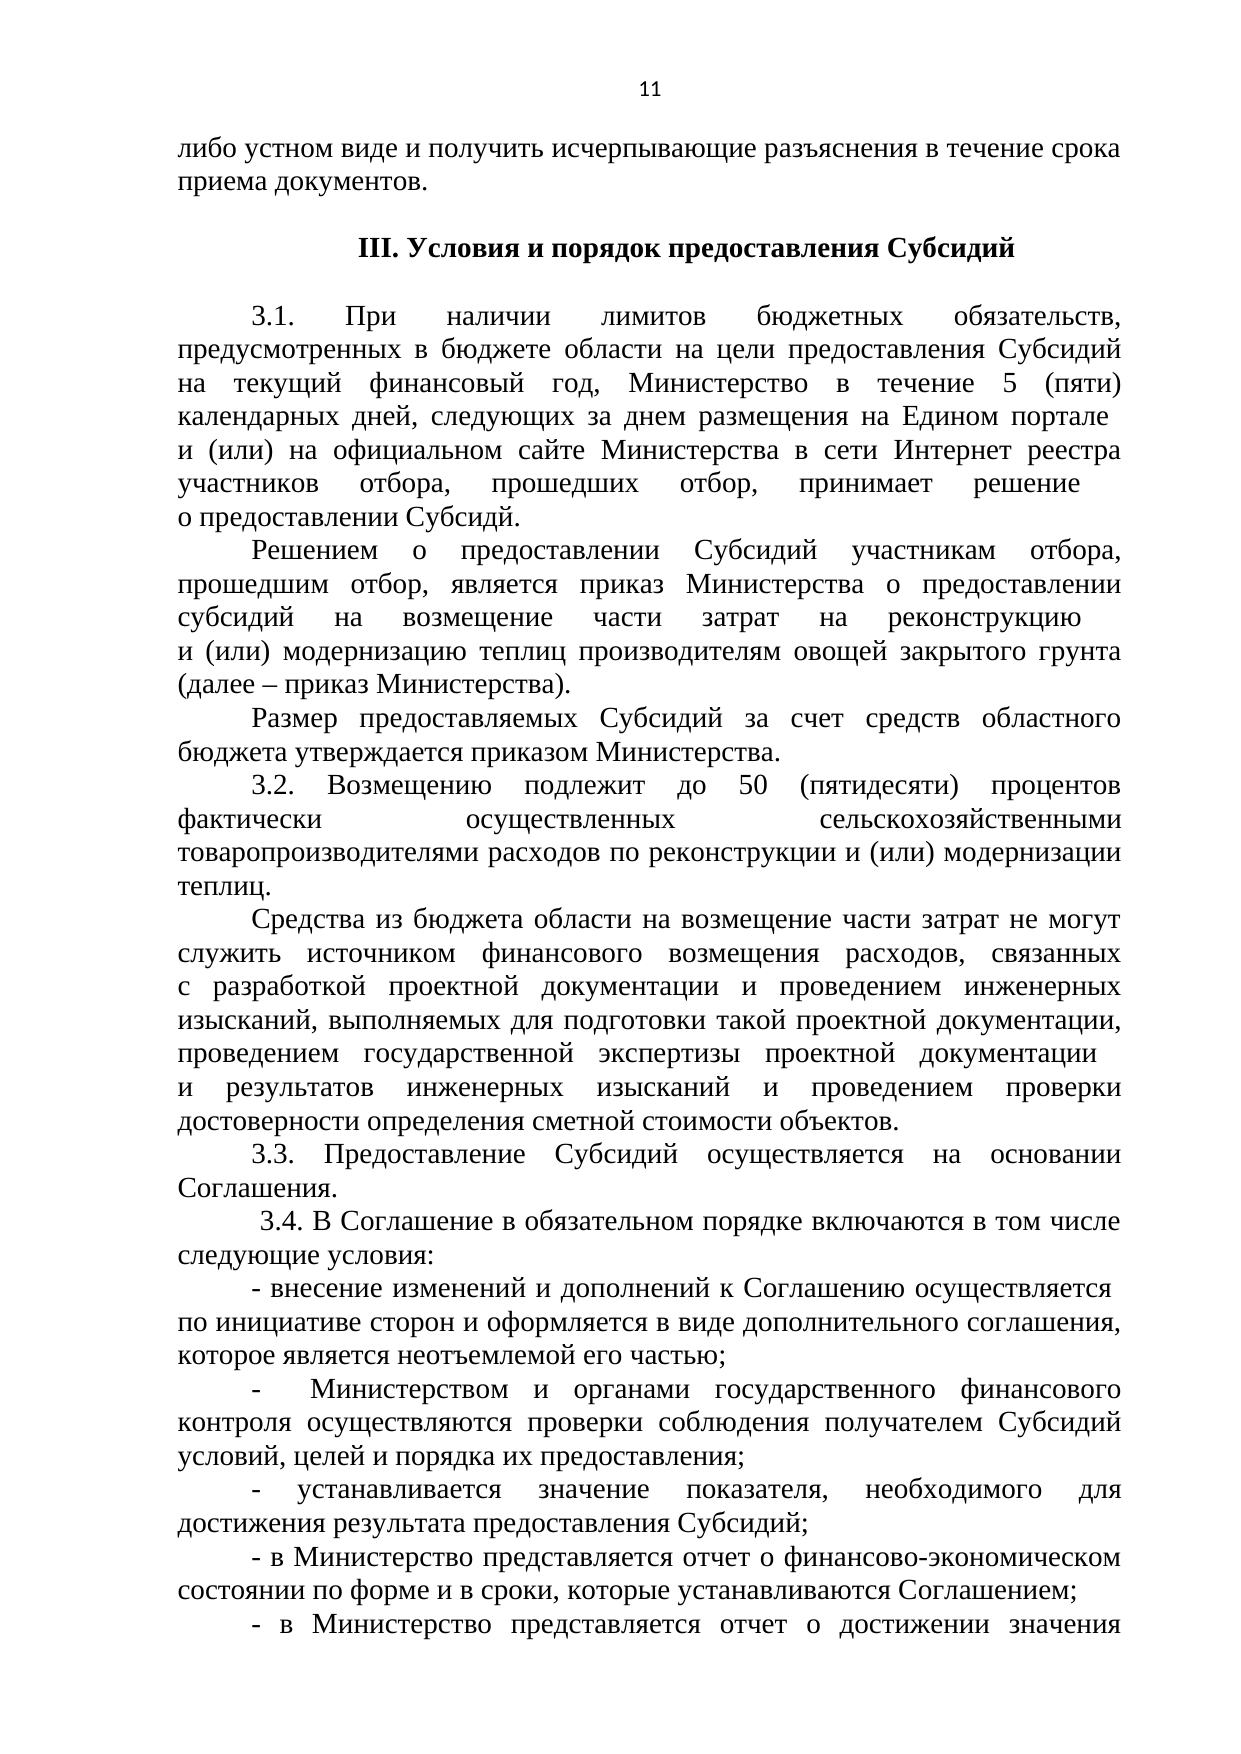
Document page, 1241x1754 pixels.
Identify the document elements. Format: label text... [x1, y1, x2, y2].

text - устанавливается значение показателя, необходимого для достижения результата предоставления Субсидий; [177, 1472, 1122, 1539]
text - Министерством и органами государственного финансового контроля осуществляются проверки соблюдения получателем Субсидий условий, целей и порядка их предоставления; [177, 1371, 1122, 1472]
text - внесение изменений и дополнений к Соглашению осуществляется по инициативе сторон и оформляется в виде дополнительного соглашения, которое является неотъемлемой его частью; [177, 1270, 1122, 1371]
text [177, 130, 1122, 197]
text 3.4. В Соглашение в обязательном порядке включаются в том числе следующие условия: [177, 1203, 1122, 1270]
text Решением о предоставлении Субсидий участникам отбора, прошедшим отбор, является приказ Министерства о предоставлении субсидий на возмещение части затрат на реконструкцию и (или) модернизацию теплиц производителям овощей закрытого грунта (далее – приказ Министерства). [177, 532, 1122, 700]
text 3.2. Возмещению подлежит до 50 (пятидесяти) процентов фактически осуществленных сельскохозяйственными товаропроизводителями расходов по реконструкции и (или) модернизации теплиц. [177, 767, 1122, 901]
text Размер предоставляемых Субсидий за счет средств областного бюджета утверждается приказом Министерства. [177, 700, 1122, 767]
text Средства из бюджета области на возмещение части затрат не могут служить источником финансового возмещения расходов, связанных с разработкой проектной документации и проведением инженерных изысканий, выполняемых для подготовки такой проектной документации, проведением государственной экспертизы проектной документации и результатов инженерных изысканий и проведением проверки достоверности определения сметной стоимости объектов. [177, 901, 1122, 1136]
text 3.1. При наличии лимитов бюджетных обязательств, предусмотренных в бюджете области на цели предоставления Субсидий на текущий финансовый год, Министерство в течение 5 (пяти) календарных дней, следующих за днем размещения на Едином портале и (или) на официальном сайте Министерства в сети Интернет реестра участников отбора, прошедших отбор, принимает решение о предоставлении Субсидй. [177, 298, 1122, 532]
text 3.3. Предоставление Субсидий осуществляется на основании Соглашения. [177, 1136, 1122, 1203]
text - в Министерство представляется отчет о финансово-экономическом состоянии по форме и в сроки, которые устанавливаются Соглашением; [177, 1539, 1122, 1606]
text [177, 1606, 1122, 1639]
text III. Условия и порядок предоставления Субсидий [177, 231, 1122, 264]
